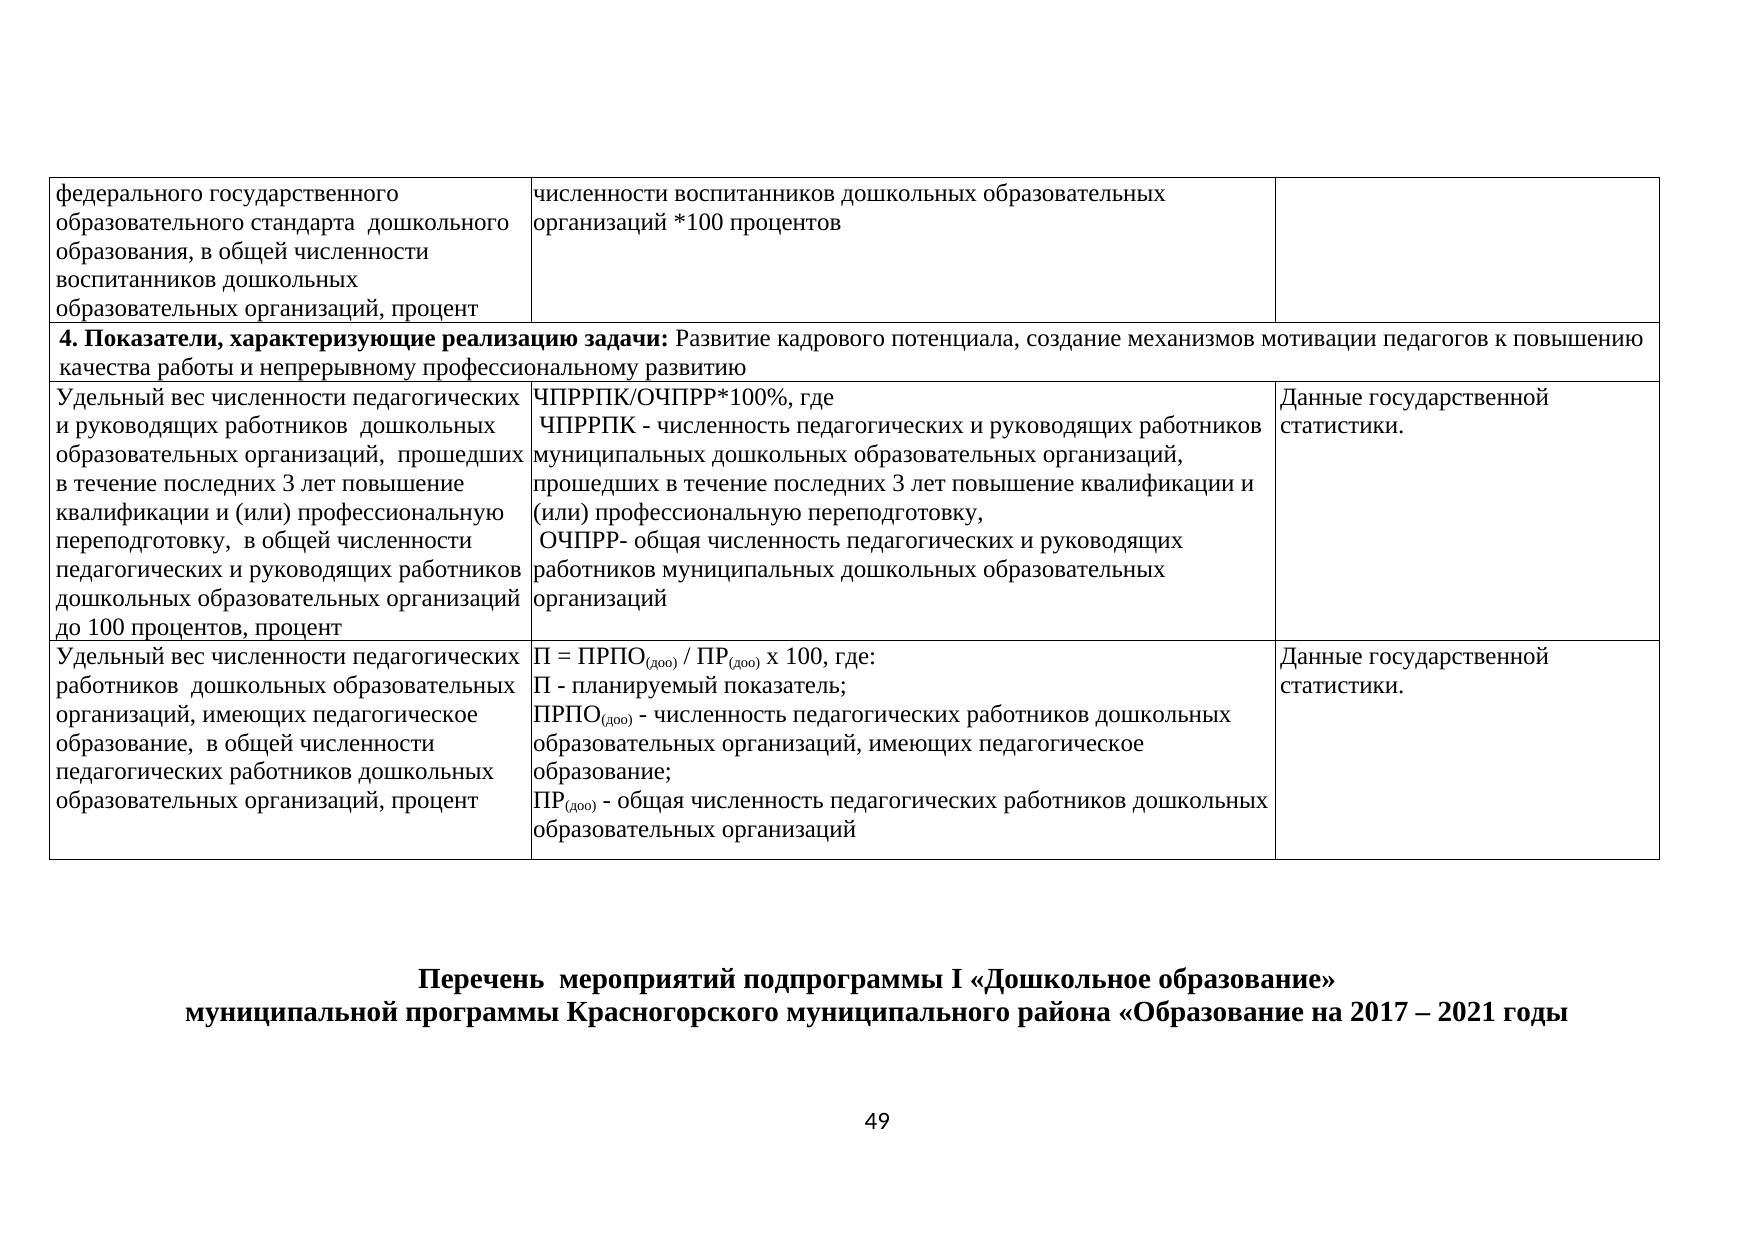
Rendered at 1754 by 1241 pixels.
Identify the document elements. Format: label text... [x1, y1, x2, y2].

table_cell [1276, 178, 1659, 322]
table_cell Данные государственной статистики. [1276, 641, 1659, 859]
table_cell 4. Показатели, характеризующие реализацию задачи: Развитие кадрового потенциала, создание механизмов мотивации педагогов к повышению качества работы и непрерывному профессиональному развитию [50, 323, 1659, 381]
table_cell Удельный вес численности педагогических работников дошкольных образовательных организаций, имеющих педагогическое образование, в общей численности педагогических работников дошкольных образовательных организаций, процент [50, 641, 531, 859]
table_cell П = ПРПО(доо) / ПР(доо) x 100, где: П - планируемый показатель; ПРПО(доо) - численность педагогических работников дошкольных образовательных организаций, имеющих педагогическое образование; ПР(доо) - общая численность педагогических работников дошкольных образовательных организаций [532, 641, 1275, 859]
table_cell Удельный вес численности педагогических и руководящих работников дошкольных образовательных организаций, прошедших в течение последних 3 лет повышение квалификации и (или) профессиональную переподготовку, в общей численности педагогических и руководящих работников дошкольных образовательных организаций до 100 процентов, процент [50, 382, 531, 640]
table_cell Данные государственной статистики. [1276, 382, 1659, 640]
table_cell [50, 178, 531, 322]
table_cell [532, 178, 1275, 322]
text муниципальной программы Красногорского муниципального района «Образование на 2017 – 2021 годы [89, 994, 1665, 1028]
table_cell ЧПРРПК/ОЧПРР*100%, где ЧПРРПК - численность педагогических и руководящих работников муниципальных дошкольных образовательных организаций, прошедших в течение последних 3 лет повышение квалификации и (или) профессиональную переподготовку, ОЧПРР- общая численность педагогических и руководящих работников муниципальных дошкольных образовательных организаций [532, 382, 1275, 640]
text Перечень мероприятий подпрограммы I «Дошкольное образование» [89, 961, 1665, 994]
